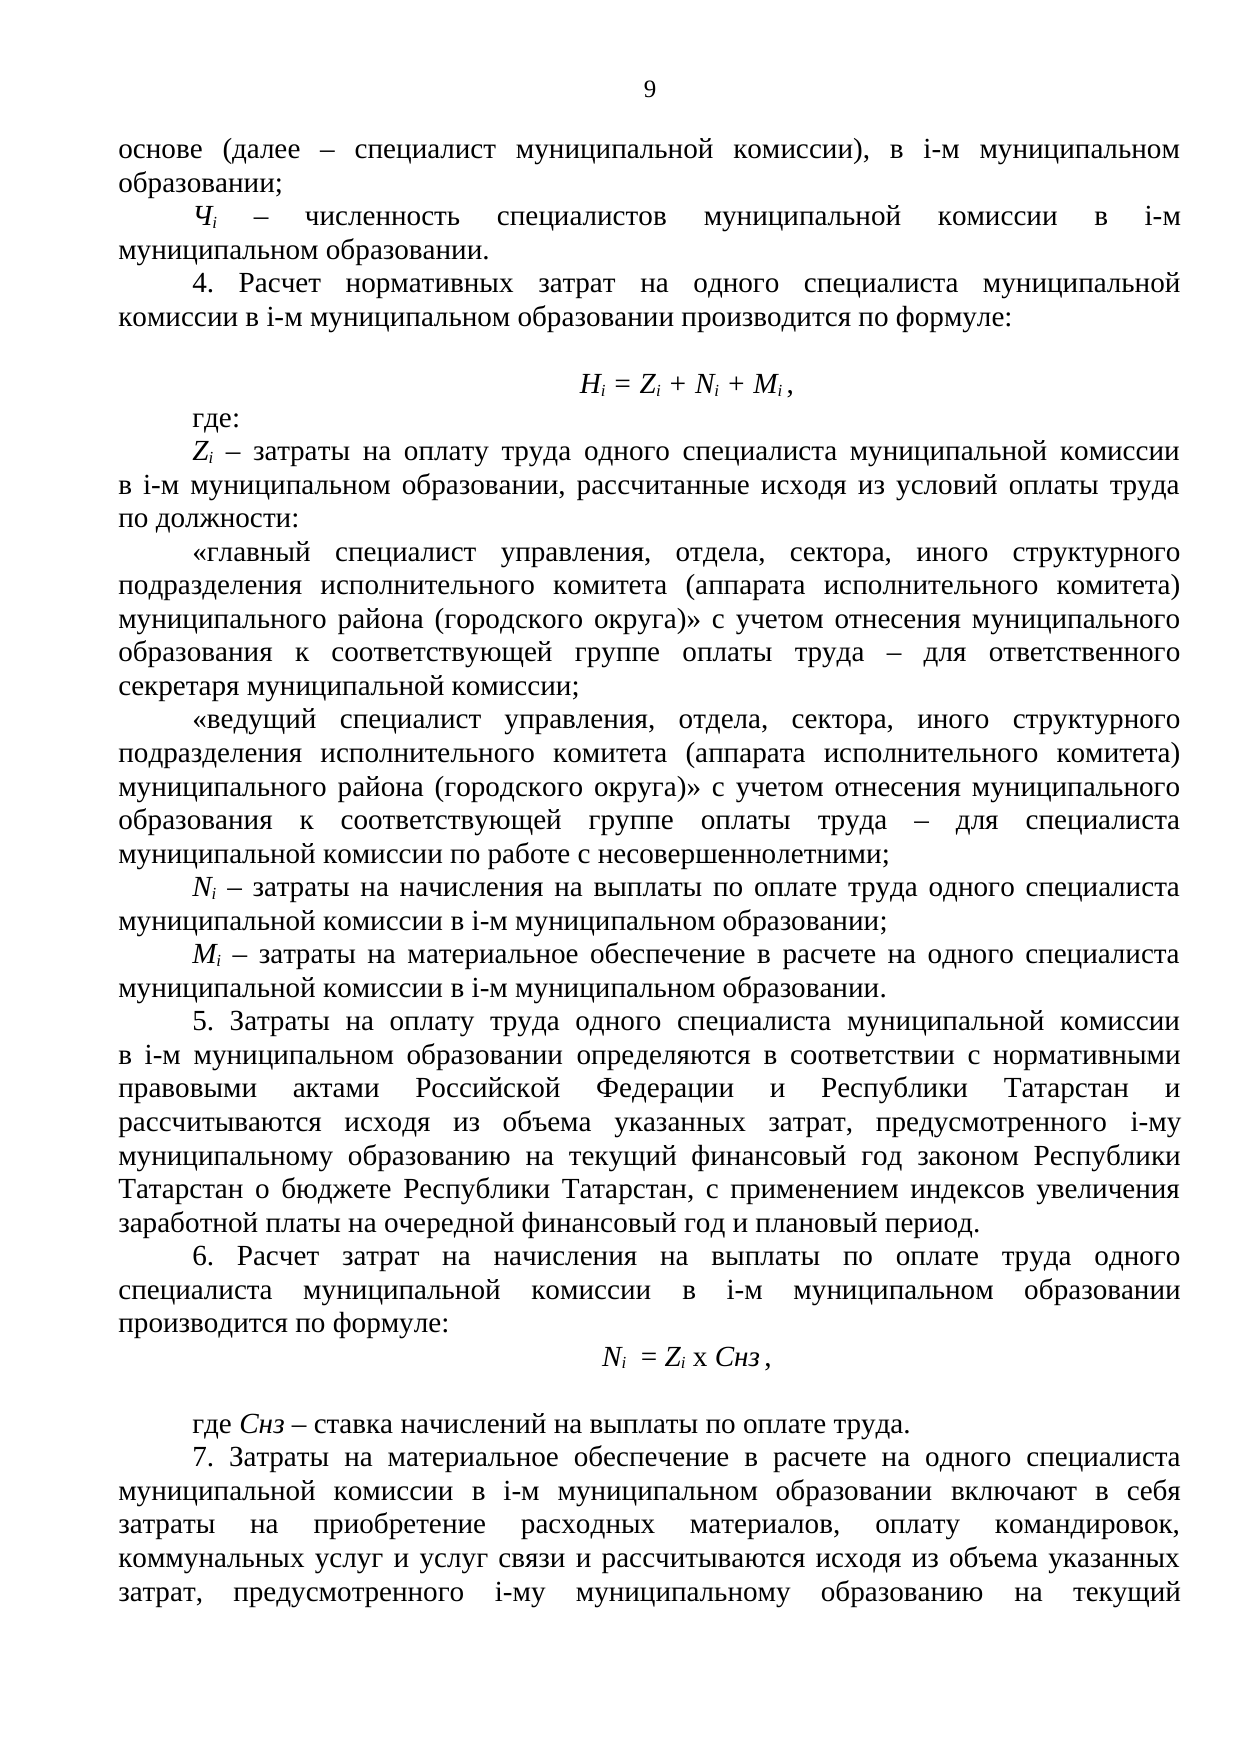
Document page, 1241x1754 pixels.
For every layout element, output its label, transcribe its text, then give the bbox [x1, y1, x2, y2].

text «главный специалист управления, отдела, сектора, иного структурного подразделения исполнительного комитета (аппарата исполнительного комитета) муниципального района (городского округа)» с учетом отнесения муниципального образования к соответствующей группе оплаты труда – для ответственного секретаря муниципальной комиссии; [118, 534, 1181, 702]
text 5. Затраты на оплату труда одного специалиста муниципальной комиссии в i-м муниципальном образовании определяются в соответствии с нормативными правовыми актами Российской Федерации и Республики Татарстан и рассчитываются исходя из объема указанных затрат, предусмотренного i-му муниципальному образованию на текущий финансовый год законом Республики Татарстан о бюджете Республики Татарстан, с применением индексов увеличения заработной платы на очередной финансовый год и плановый период. [118, 1003, 1181, 1238]
text Ni – затраты на начисления на выплаты по оплате труда одного специалиста муниципальной комиссии в i-м муниципальном образовании; [118, 869, 1181, 936]
text Zi – затраты на оплату труда одного специалиста муниципальной комиссии в i-м муниципальном образовании, рассчитанные исходя из условий оплаты труда по должности: [118, 433, 1181, 534]
text Нi = Zi + Ni + Мi , [118, 366, 1181, 400]
text где Снз – ставка начислений на выплаты по оплате труда. [118, 1406, 1181, 1439]
text 4. Расчет нормативных затрат на одного специалиста муниципальной комиссии в i-м муниципальном образовании производится по формуле: [118, 266, 1181, 333]
text Чi – численность специалистов муниципальной комиссии в i-м муниципальном образовании. [118, 198, 1181, 266]
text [118, 131, 1181, 198]
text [118, 1439, 1181, 1607]
text Мi – затраты на материальное обеспечение в расчете на одного специалиста муниципальной комиссии в i-м муниципальном образовании. [118, 936, 1181, 1003]
text 6. Расчет затрат на начисления на выплаты по оплате труда одного специалиста муниципальной комиссии в i-м муниципальном образовании производится по формуле: [118, 1238, 1181, 1339]
text Ni = Zi x Снз , [118, 1339, 1181, 1372]
text «ведущий специалист управления, отдела, сектора, иного структурного подразделения исполнительного комитета (аппарата исполнительного комитета) муниципального района (городского округа)» с учетом отнесения муниципального образования к соответствующей группе оплаты труда – для специалиста муниципальной комиссии по работе с несовершеннолетними; [118, 702, 1181, 869]
text где: [118, 400, 1181, 433]
